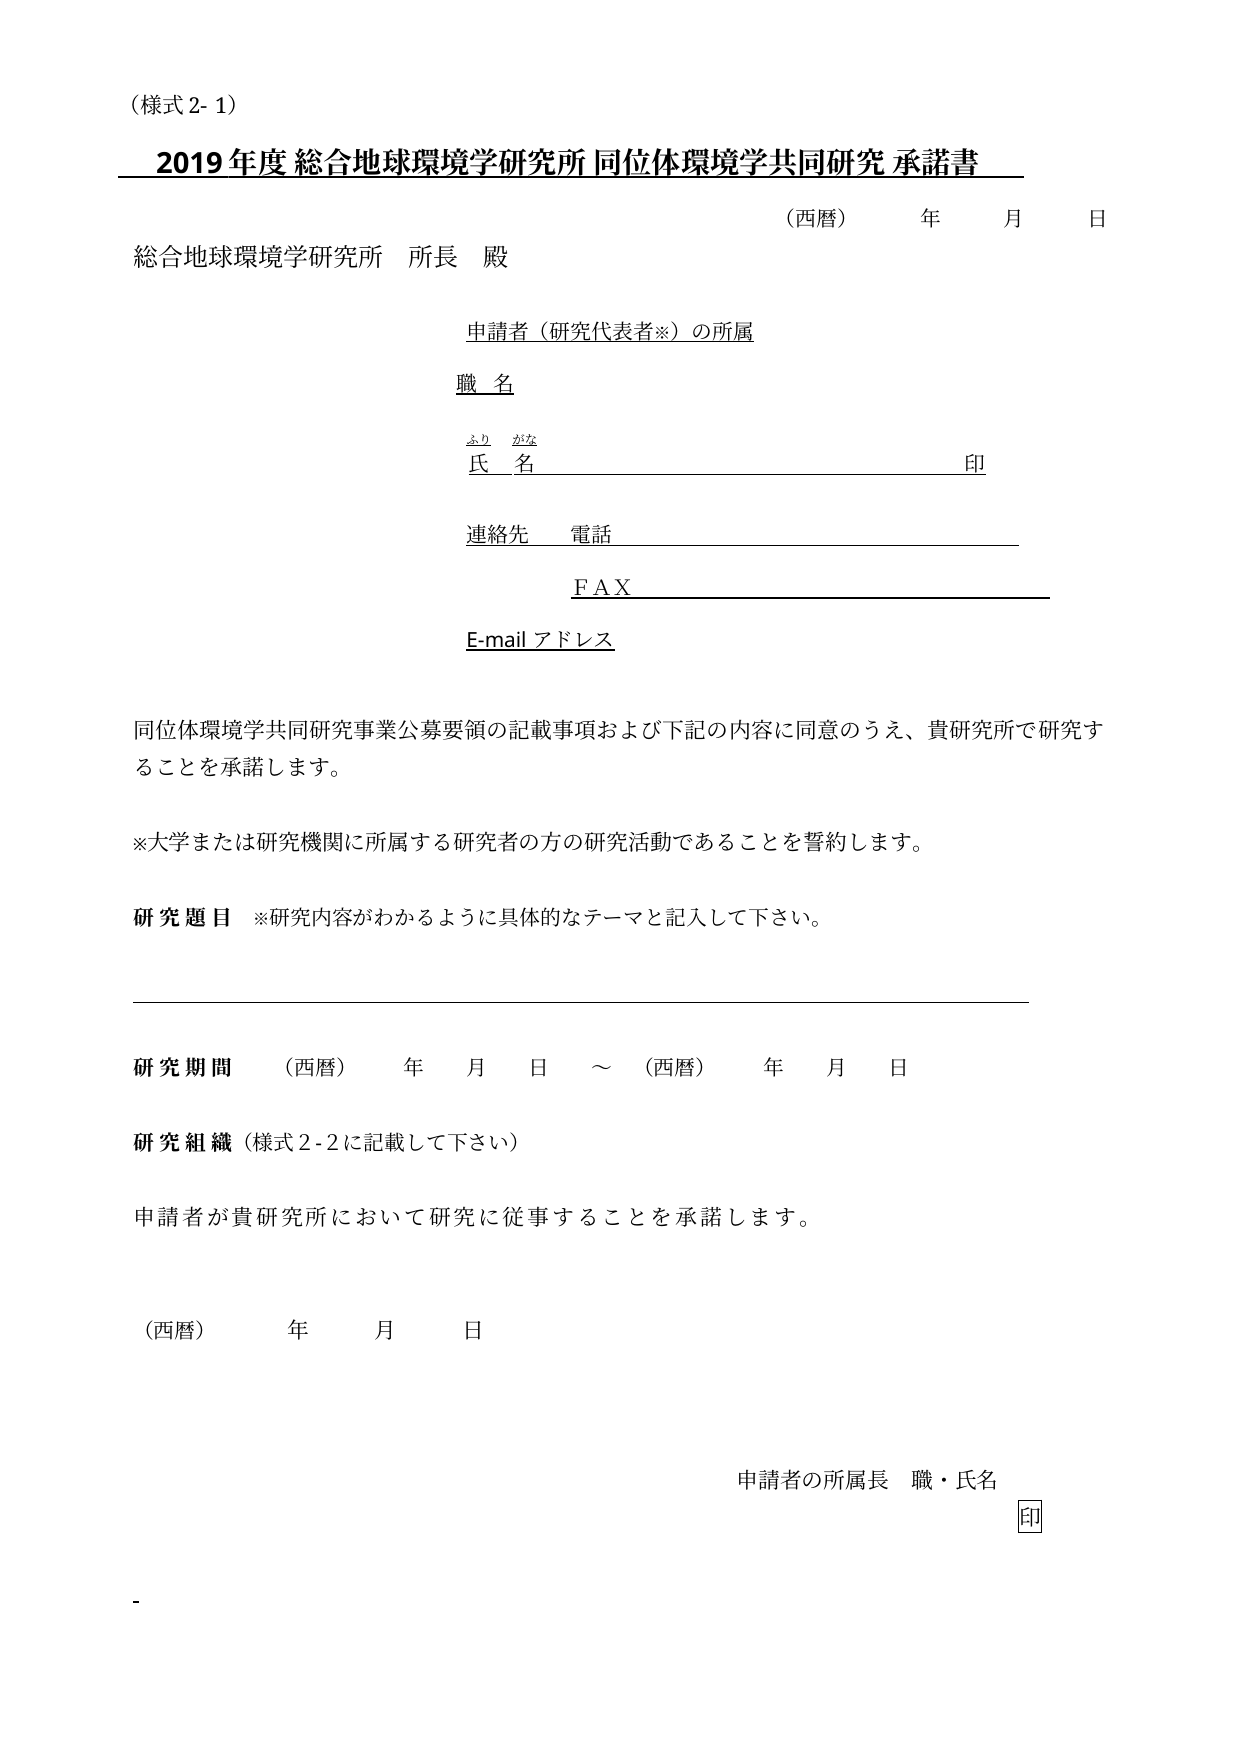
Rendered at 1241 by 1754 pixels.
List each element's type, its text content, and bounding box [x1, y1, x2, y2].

text 印 [133, 1497, 1042, 1535]
text 申請者（研究代表者※）の所属 [133, 311, 1108, 349]
text 職 名 [133, 364, 1108, 401]
text 研 究 組 織（様式２-２に記載して下さい） [133, 1122, 1108, 1160]
text （西暦） 年 月 日 [133, 199, 1108, 236]
text E-mail アドレス [133, 620, 1108, 657]
text 印 [133, 416, 1108, 491]
text 総合地球環境学研究所 所長 殿 [133, 236, 1108, 274]
text ＦＡＸ [133, 568, 1108, 605]
text 連絡先 電話 [133, 515, 1108, 553]
text 申請者が貴研究所において研究に従事することを承諾します。 [133, 1197, 1108, 1235]
text 研 究 題 目 ※研究内容がわかるように具体的なテーマと記入して下さい。 [133, 897, 1108, 935]
text 研 究 期 間 （西暦） 年 月 日 ～ （西暦） 年 月 日 [133, 1047, 1108, 1085]
text 申請者の所属長 職・氏名 [133, 1460, 998, 1497]
text 2019年度 総合地球環境学研究所 同位体環境学共同研究 承諾書 [118, 124, 1122, 199]
text 同位体環境学共同研究事業公募要領の記載事項および下記の内容に同意のうえ、貴研究所で研究することを承諾します。 [133, 710, 1108, 785]
text ※大学または研究機関に所属する研究者の方の研究活動であることを誓約します。 [133, 822, 1108, 860]
text （西暦） 年 月 日 [133, 1310, 1108, 1347]
